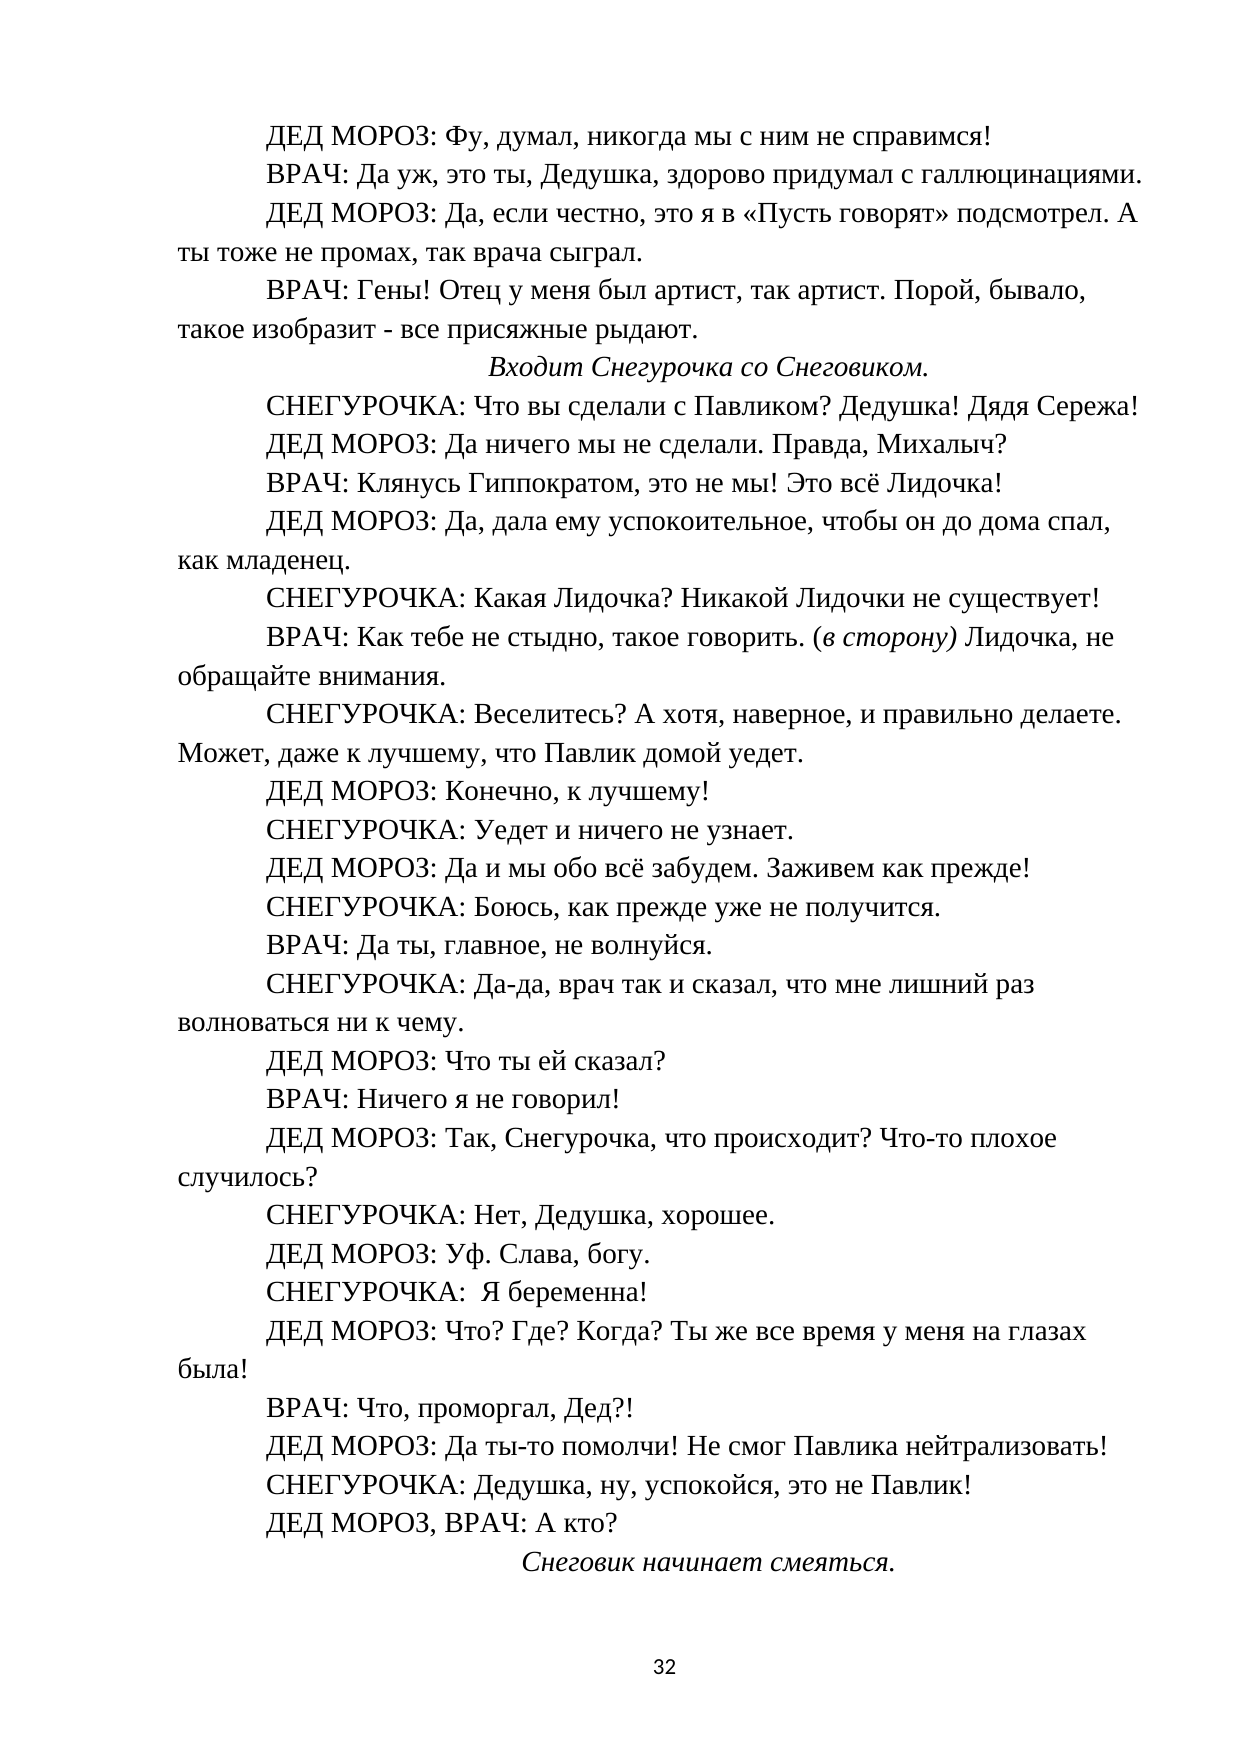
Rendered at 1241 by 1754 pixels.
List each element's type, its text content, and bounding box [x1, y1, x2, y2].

text ДЕД МОРОЗ: Да и мы обо всё забудем. Заживем как прежде! [177, 850, 1152, 884]
text ДЕД МОРОЗ: Что ты ей сказал? [177, 1043, 1152, 1077]
text ВРАЧ: Клянусь Гиппократом, это не мы! Это всё Лидочка! [177, 465, 1152, 498]
text ВРАЧ: Да уж, это ты, Дедушка, здорово придумал с галлюцинациями. [177, 157, 1152, 190]
text СНЕГУРОЧКА: Что вы сделали с Павликом? Дедушка! Дядя Сережа! [177, 388, 1152, 421]
text Снеговик начинает смеяться. [177, 1544, 1152, 1578]
text ДЕД МОРОЗ: Что? Где? Когда? Ты же все время у меня на глазах была! [177, 1313, 1152, 1385]
text ДЕД МОРОЗ: Уф. Слава, богу. [177, 1236, 1152, 1269]
text ДЕД МОРОЗ: Так, Снегурочка, что происходит? Что-то плохое случилось? [177, 1120, 1152, 1192]
text ВРАЧ: Ничего я не говорил! [177, 1082, 1152, 1115]
text СНЕГУРОЧКА: Веселитесь? А хотя, наверное, и правильно делаете. Может, даже к лучшему, что Павлик домой уедет. [177, 696, 1152, 768]
text СНЕГУРОЧКА: Уедет и ничего не узнает. [177, 812, 1152, 845]
text СНЕГУРОЧКА: Да-да, врач так и сказал, что мне лишний раз волноваться ни к чему. [177, 966, 1152, 1038]
text ДЕД МОРОЗ: Да ты-то помолчи! Не смог Павлика нейтрализовать! [177, 1428, 1152, 1462]
text СНЕГУРОЧКА: Нет, Дедушка, хорошее. [177, 1197, 1152, 1231]
text ДЕД МОРОЗ: Фу, думал, никогда мы с ним не справимся! [177, 118, 1152, 152]
text Входит Снегурочка со Снеговиком. [177, 349, 1152, 383]
text ДЕД МОРОЗ: Да, если честно, это я в «Пусть говорят» подсмотрел. А ты тоже не промах, так врача сыграл. [177, 195, 1152, 267]
text ВРАЧ: Как тебе не стыдно, такое говорить. (в сторону) Лидочка, не обращайте внимания. [177, 619, 1152, 691]
text ДЕД МОРОЗ: Да, дала ему успокоительное, чтобы он до дома спал, как младенец. [177, 503, 1152, 576]
text СНЕГУРОЧКА: Дедушка, ну, успокойся, это не Павлик! [177, 1467, 1152, 1501]
text ВРАЧ: Гены! Отец у меня был артист, так артист. Порой, бывало, такое изобразит - все присяжные рыдают. [177, 272, 1152, 344]
text ДЕД МОРОЗ: Конечно, к лучшему! [177, 773, 1152, 807]
text ДЕД МОРОЗ, ВРАЧ: А кто? [177, 1506, 1152, 1539]
text СНЕГУРОЧКА: Боюсь, как прежде уже не получится. [177, 889, 1152, 922]
text ВРАЧ: Да ты, главное, не волнуйся. [177, 927, 1152, 961]
text СНЕГУРОЧКА: Я беременна! [177, 1274, 1152, 1308]
text ДЕД МОРОЗ: Да ничего мы не сделали. Правда, Михалыч? [177, 426, 1152, 460]
text СНЕГУРОЧКА: Какая Лидочка? Никакой Лидочки не существует! [177, 581, 1152, 614]
text ВРАЧ: Что, проморгал, Дед?! [177, 1390, 1152, 1423]
